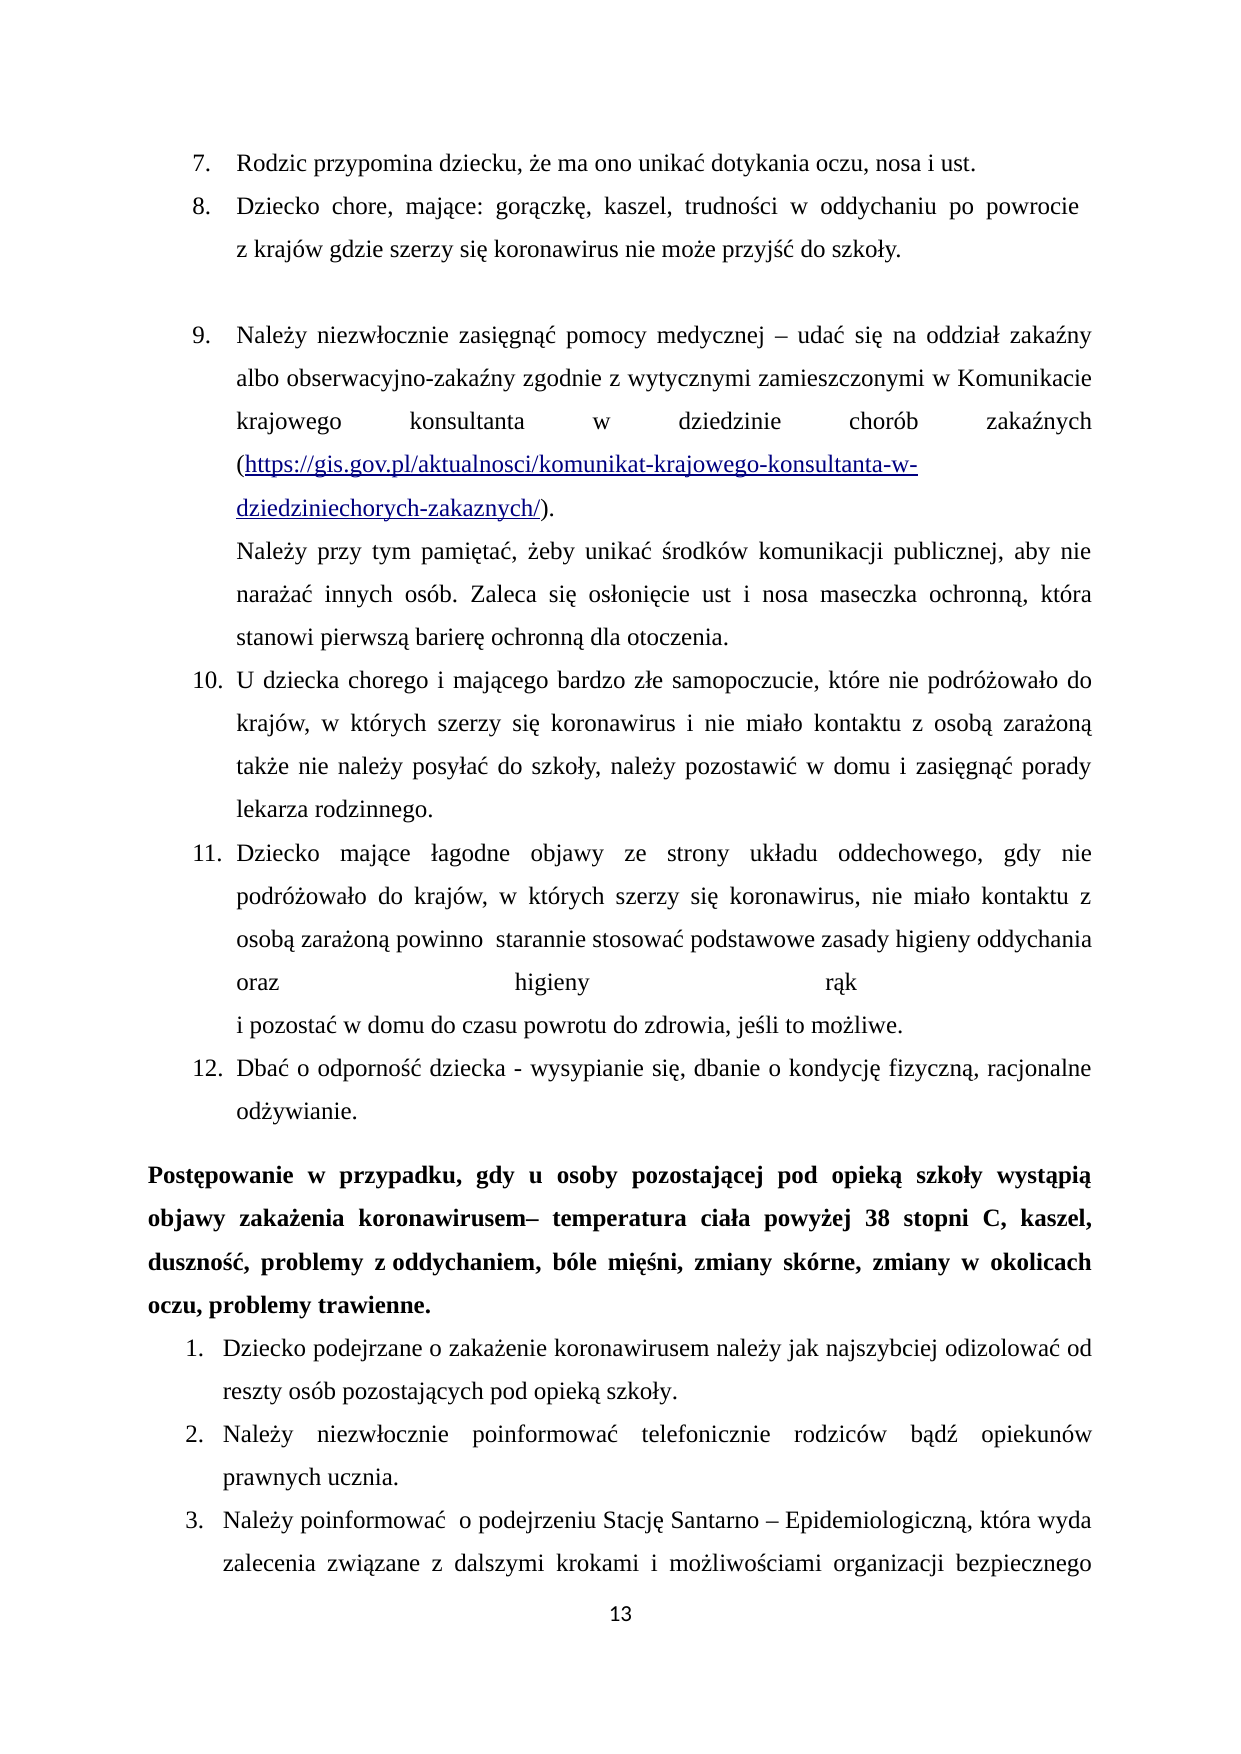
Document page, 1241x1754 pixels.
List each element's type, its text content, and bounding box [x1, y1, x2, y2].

list Dziecko chore, mające: gorączkę, kaszel, trudności w oddychaniu po powrocie z krajów gdzie szerzy się koronawirus nie może przyjść do szkoły. [192, 191, 1093, 263]
list U dziecka chorego i mającego bardzo złe samopoczucie, które nie podróżowało do krajów, w których szerzy się koronawirus i nie miało kontaktu z osobą zarażoną także nie należy posyłać do szkoły, należy pozostawić w domu i zasięgnąć porady lekarza rodzinnego. [192, 665, 1093, 823]
list Należy przy tym pamiętać, żeby unikać środków komunikacji publicznej, aby nie narażać innych osób. Zaleca się osłonięcie ust i nosa maseczka ochronną, która stanowi pierwszą barierę ochronną dla otoczenia. [236, 536, 1093, 651]
list Dbać o odporność dziecka - wysypianie się, dbanie o kondycję fizyczną, racjonalne odżywianie. [192, 1053, 1093, 1125]
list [185, 1505, 1093, 1577]
list Dziecko podejrzane o zakażenie koronawirusem należy jak najszybciej odizolować od reszty osób pozostających pod opieką szkoły. [185, 1333, 1093, 1405]
list Należy niezwłocznie zasięgnąć pomocy medycznej – udać się na oddział zakaźny albo obserwacyjno-zakaźny zgodnie z wytycznymi zamieszczonymi w Komunikacie krajowego konsultanta w dziedzinie chorób zakaźnych (https://gis.gov.pl/aktualnosci/komunikat-krajowego-konsultanta-w-dziedziniechorych-zakaznych/). [192, 320, 1093, 521]
subtitle Postępowanie w przypadku, gdy u osoby pozostającej pod opieką szkoły wystąpią objawy zakażenia koronawirusem– temperatura ciała powyżej 38 stopni C, kaszel, duszność, problemy z oddychaniem, bóle mięśni, zmiany skórne, zmiany w okolicach oczu, problemy trawienne. [148, 1160, 1093, 1318]
list Należy niezwłocznie poinformować telefonicznie rodziców bądź opiekunów prawnych ucznia. [185, 1419, 1093, 1491]
list Rodzic przypomina dziecku, że ma ono unikać dotykania oczu, nosa i ust. [192, 148, 1093, 176]
list Dziecko mające łagodne objawy ze strony układu oddechowego, gdy nie podróżowało do krajów, w których szerzy się koronawirus, nie miało kontaktu z osobą zarażoną powinno starannie stosować podstawowe zasady higieny oddychania oraz higieny rąk i pozostać w domu do czasu powrotu do zdrowia, jeśli to możliwe. [192, 838, 1093, 1039]
